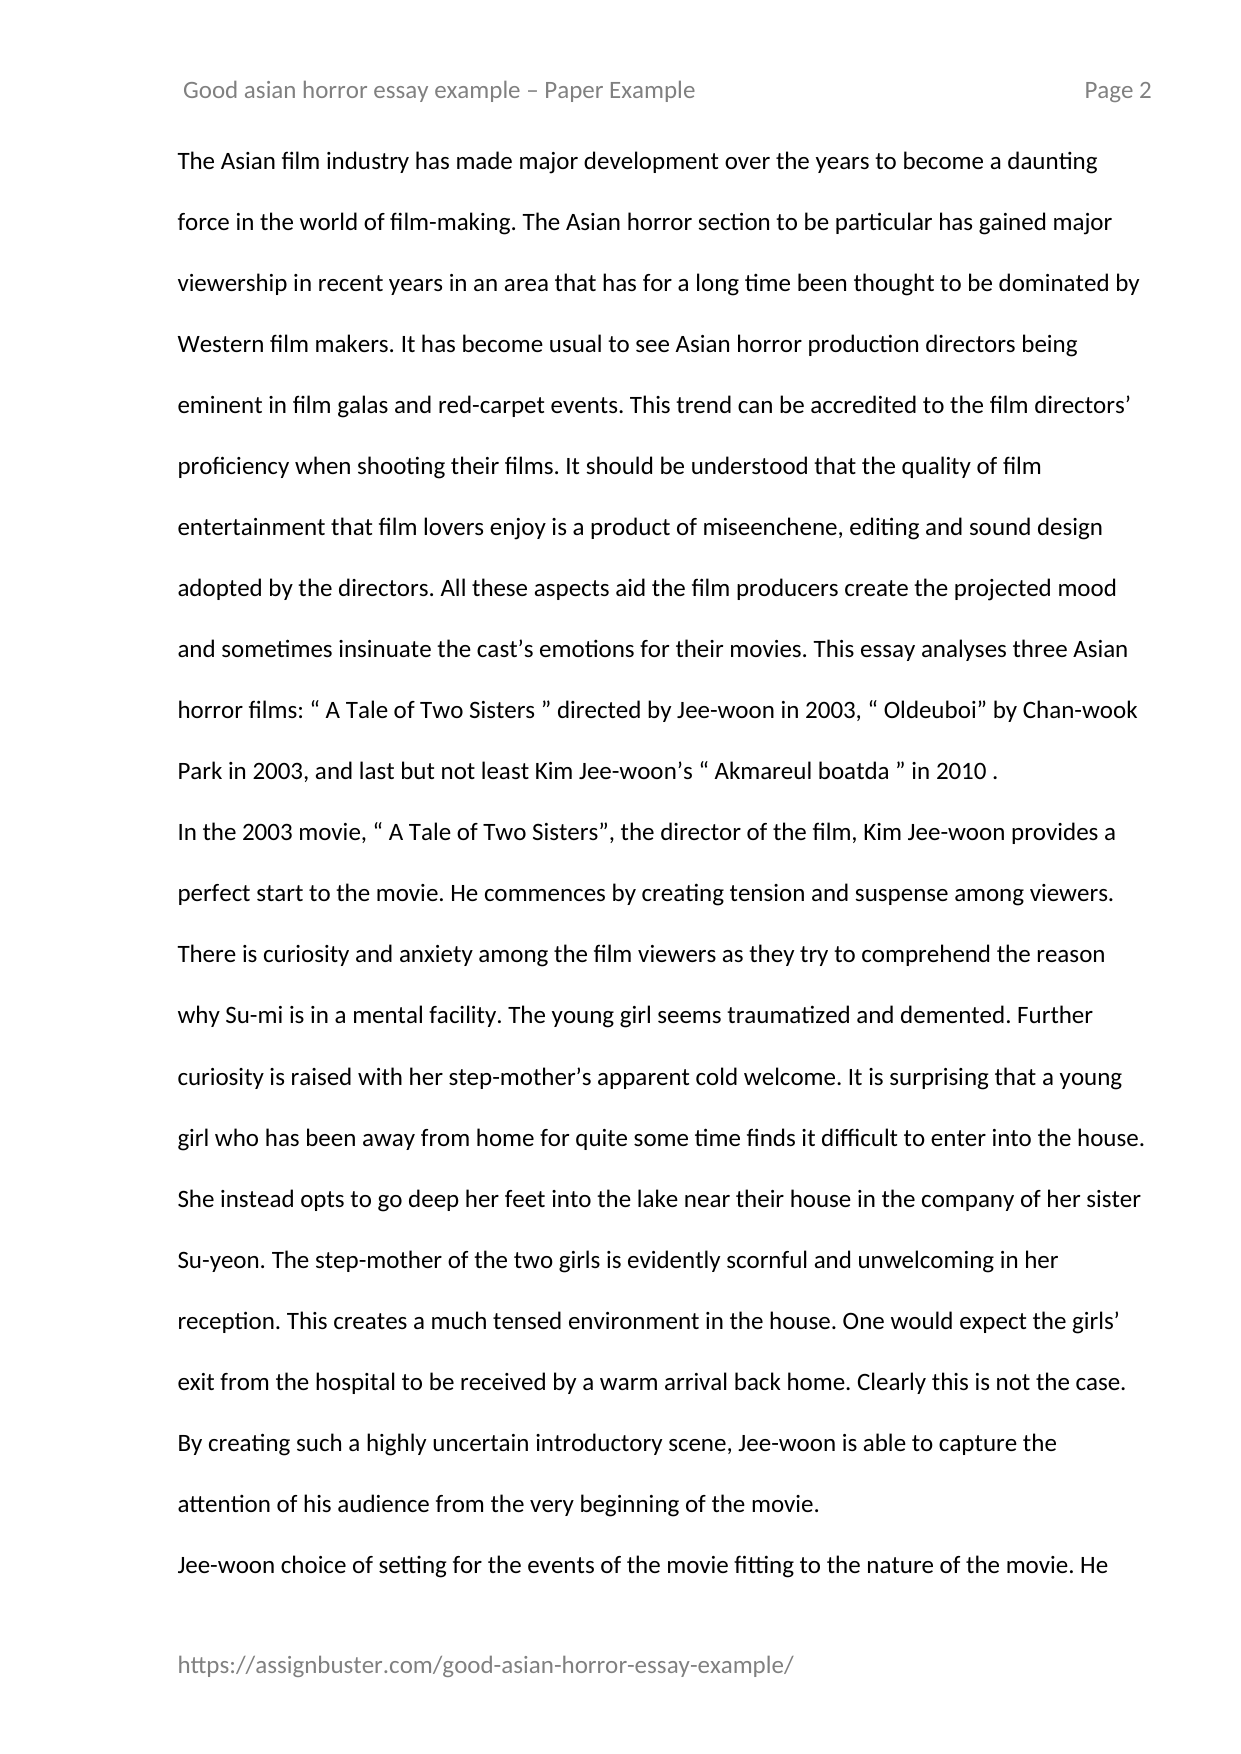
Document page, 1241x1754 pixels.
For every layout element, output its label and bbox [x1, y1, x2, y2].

text [177, 145, 1152, 1579]
